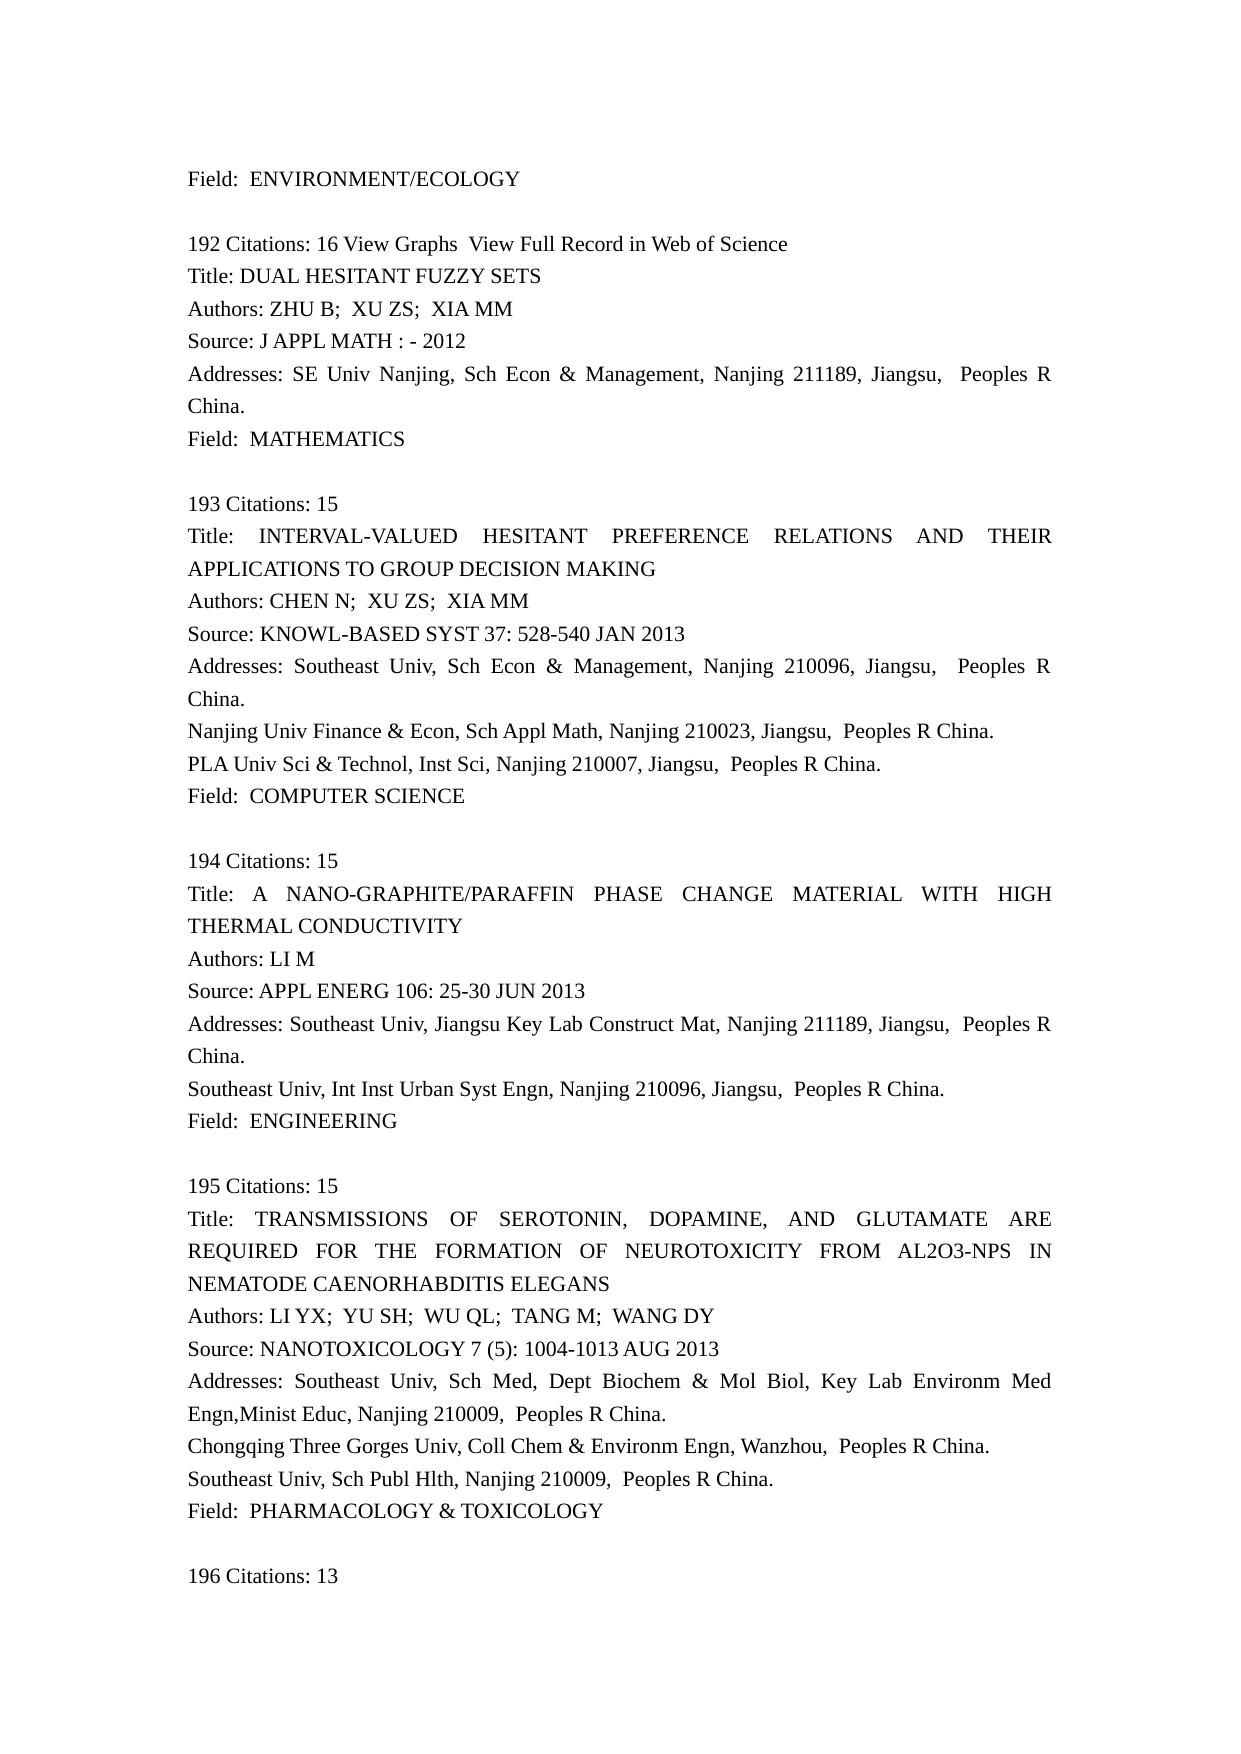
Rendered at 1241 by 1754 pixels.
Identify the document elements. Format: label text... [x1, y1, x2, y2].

text Addresses: Southeast Univ, Jiangsu Key Lab Construct Mat, Nanjing 211189, Jiangsu, Peoples R China. [187, 1007, 1053, 1072]
text PLA Univ Sci & Technol, Inst Sci, Nanjing 210007, Jiangsu, Peoples R China. [187, 747, 1053, 779]
text Addresses: Southeast Univ, Sch Econ & Management, Nanjing 210096, Jiangsu, Peoples R China. [187, 649, 1053, 714]
text 194 Citations: 15 [187, 844, 1053, 877]
text Authors: ZHU B; XU ZS; XIA MM [187, 292, 1053, 324]
text Authors: CHEN N; XU ZS; XIA MM [187, 584, 1053, 617]
text Title: INTERVAL-VALUED HESITANT PREFERENCE RELATIONS AND THEIR APPLICATIONS TO GROUP DECISION MAKING [187, 519, 1053, 584]
text Nanjing Univ Finance & Econ, Sch Appl Math, Nanjing 210023, Jiangsu, Peoples R China. [187, 714, 1053, 747]
text Authors: LI M [187, 942, 1053, 974]
text Addresses: Southeast Univ, Sch Med, Dept Biochem & Mol Biol, Key Lab Environm Med Engn,Minist Educ, Nanjing 210009, Peoples R China. [187, 1364, 1053, 1429]
text 193 Citations: 15 [187, 487, 1053, 519]
text Field: ENVIRONMENT/ECOLOGY [187, 162, 1053, 194]
text Field: COMPUTER SCIENCE [187, 779, 1053, 812]
text Source: APPL ENERG 106: 25-30 JUN 2013 [187, 974, 1053, 1007]
text Authors: LI YX; YU SH; WU QL; TANG M; WANG DY [187, 1299, 1053, 1332]
text Title: A NANO-GRAPHITE/PARAFFIN PHASE CHANGE MATERIAL WITH HIGH THERMAL CONDUCTIVITY [187, 877, 1053, 942]
text Title: DUAL HESITANT FUZZY SETS [187, 259, 1053, 292]
text Title: TRANSMISSIONS OF SEROTONIN, DOPAMINE, AND GLUTAMATE ARE REQUIRED FOR THE FORMATION OF NEUROTOXICITY FROM AL2O3-NPS IN NEMATODE CAENORHABDITIS ELEGANS [187, 1202, 1053, 1299]
text Field: ENGINEERING [187, 1104, 1053, 1137]
text Source: J APPL MATH : - 2012 [187, 324, 1053, 357]
text Field: MATHEMATICS [187, 422, 1053, 454]
text 195 Citations: 15 [187, 1169, 1053, 1202]
text Source: KNOWL-BASED SYST 37: 528-540 JAN 2013 [187, 617, 1053, 649]
text Addresses: SE Univ Nanjing, Sch Econ & Management, Nanjing 211189, Jiangsu, Peoples R China. [187, 357, 1053, 422]
text Southeast Univ, Sch Publ Hlth, Nanjing 210009, Peoples R China. [187, 1462, 1053, 1494]
text 192 Citations: 16 View Graphs View Full Record in Web of Science [187, 227, 1053, 259]
text Field: PHARMACOLOGY & TOXICOLOGY [187, 1494, 1053, 1527]
text Source: NANOTOXICOLOGY 7 (5): 1004-1013 AUG 2013 [187, 1332, 1053, 1364]
text Southeast Univ, Int Inst Urban Syst Engn, Nanjing 210096, Jiangsu, Peoples R China. [187, 1072, 1053, 1104]
text Chongqing Three Gorges Univ, Coll Chem & Environm Engn, Wanzhou, Peoples R China. [187, 1429, 1053, 1462]
text 196 Citations: 13 [187, 1559, 1053, 1592]
